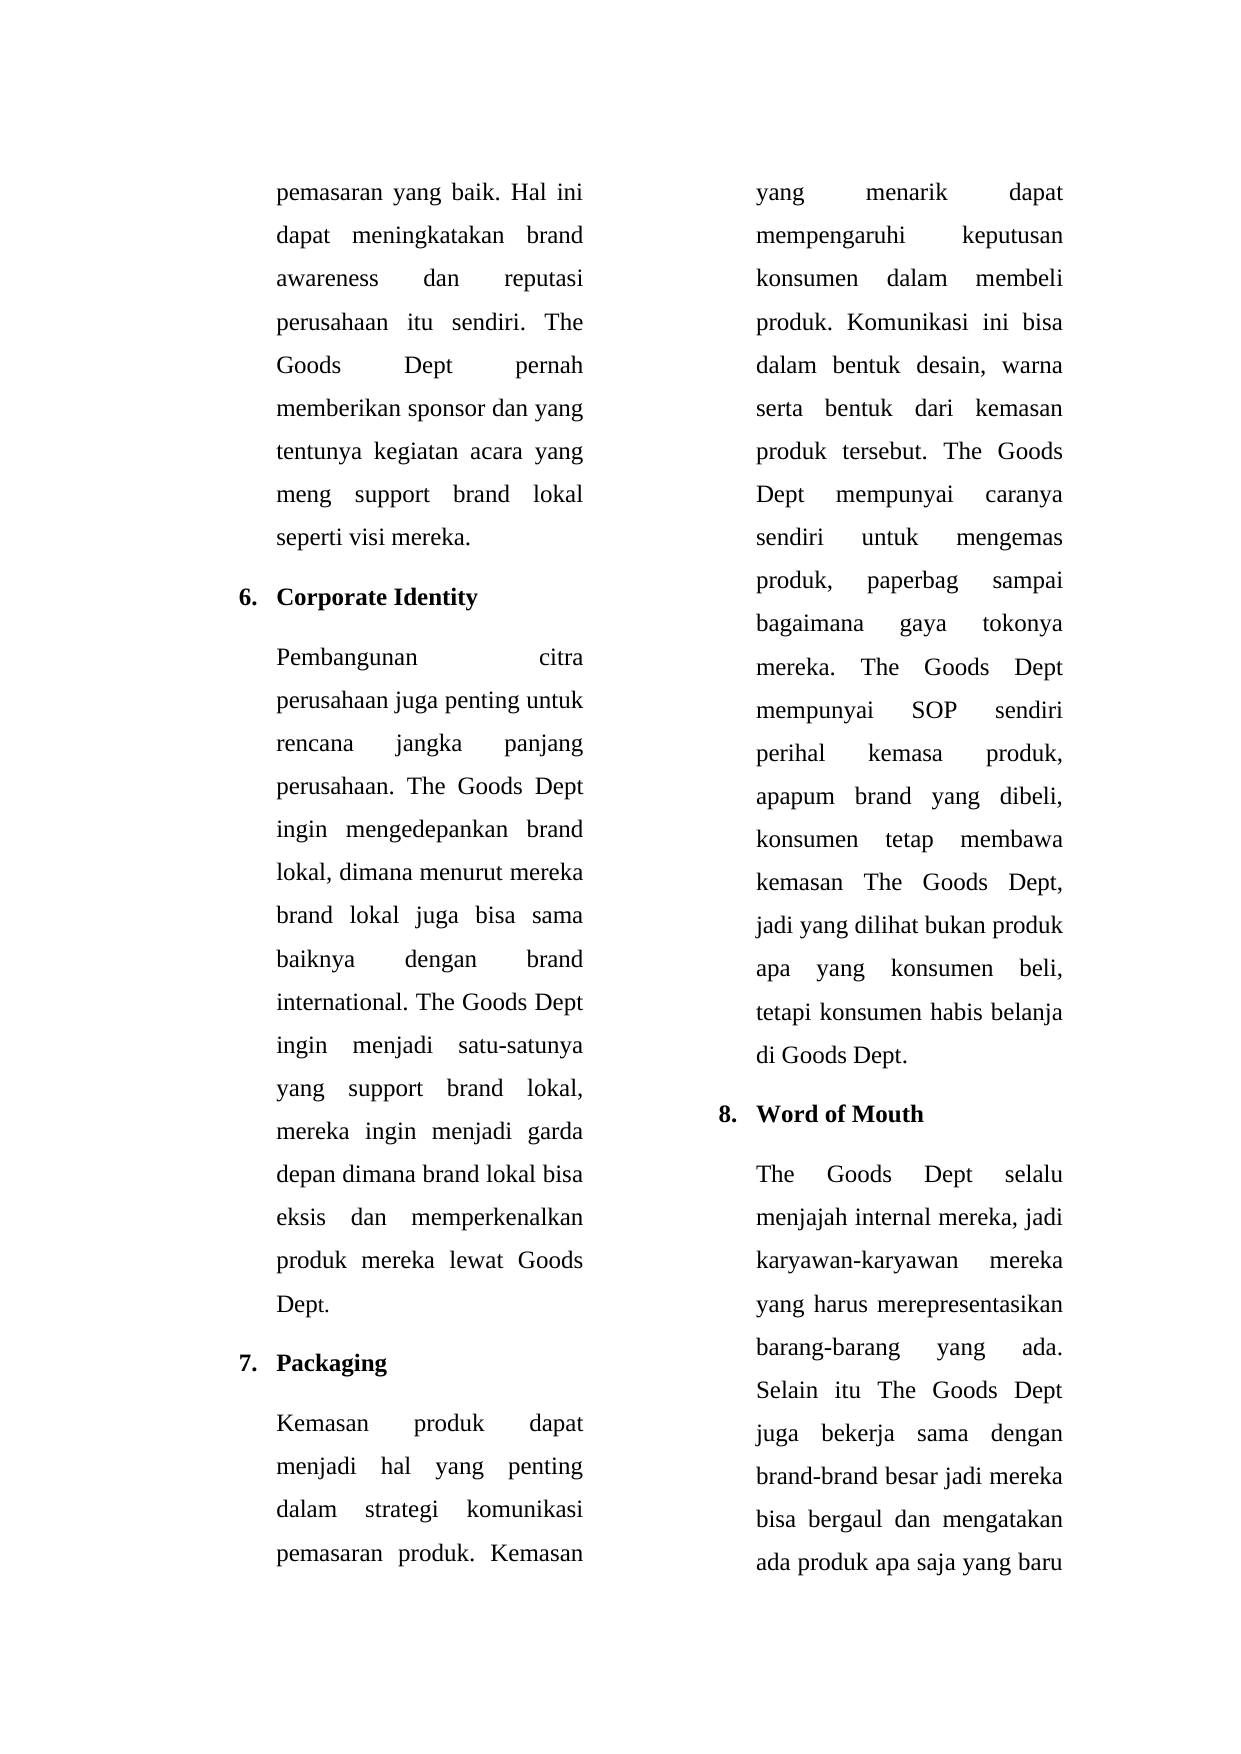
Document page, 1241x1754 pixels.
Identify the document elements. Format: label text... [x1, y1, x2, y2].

list Kemasan produk dapat menjadi hal yang penting dalam strategi komunikasi pemasaran produk. Kemasan yang menarik dapat mempengaruhi keputusan konsumen dalam membeli produk. Komunikasi ini bisa dalam bentuk desain, warna serta bentuk dari kemasan produk tersebut. The Goods Dept mempunyai caranya sendiri untuk mengemas produk, paperbag sampai bagaimana gaya tokonya mereka. The Goods Dept mempunyai SOP sendiri perihal kemasa produk, apapum brand yang dibeli, konsumen tetap membawa kemasan The Goods Dept, jadi yang dilihat bukan produk apa yang konsumen beli, tetapi konsumen habis belanja di Goods Dept. [276, 1408, 583, 1566]
list Word of Mouth [718, 1099, 1063, 1128]
list Pembangunan citra perusahaan juga penting untuk rencana jangka panjang perusahaan. The Goods Dept ingin mengedepankan brand lokal, dimana menurut mereka brand lokal juga bisa sama baiknya dengan brand international. The Goods Dept ingin menjadi satu-satunya yang support brand lokal, mereka ingin menjadi garda depan dimana brand lokal bisa eksis dan memperkenalkan produk mereka lewat Goods Dept. [276, 642, 583, 1317]
list Packaging [238, 1348, 583, 1377]
list Corporate Identity [238, 582, 583, 611]
list Kemasan produk dapat menjadi hal yang penting dalam strategi komunikasi pemasaran produk. Kemasan yang menarik dapat mempengaruhi keputusan konsumen dalam membeli produk. Komunikasi ini bisa dalam bentuk desain, warna serta bentuk dari kemasan produk tersebut. The Goods Dept mempunyai caranya sendiri untuk mengemas produk, paperbag sampai bagaimana gaya tokonya mereka. The Goods Dept mempunyai SOP sendiri perihal kemasa produk, apapum brand yang dibeli, konsumen tetap membawa kemasan The Goods Dept, jadi yang dilihat bukan produk apa yang konsumen beli, tetapi konsumen habis belanja di Goods Dept. [756, 177, 1063, 1068]
